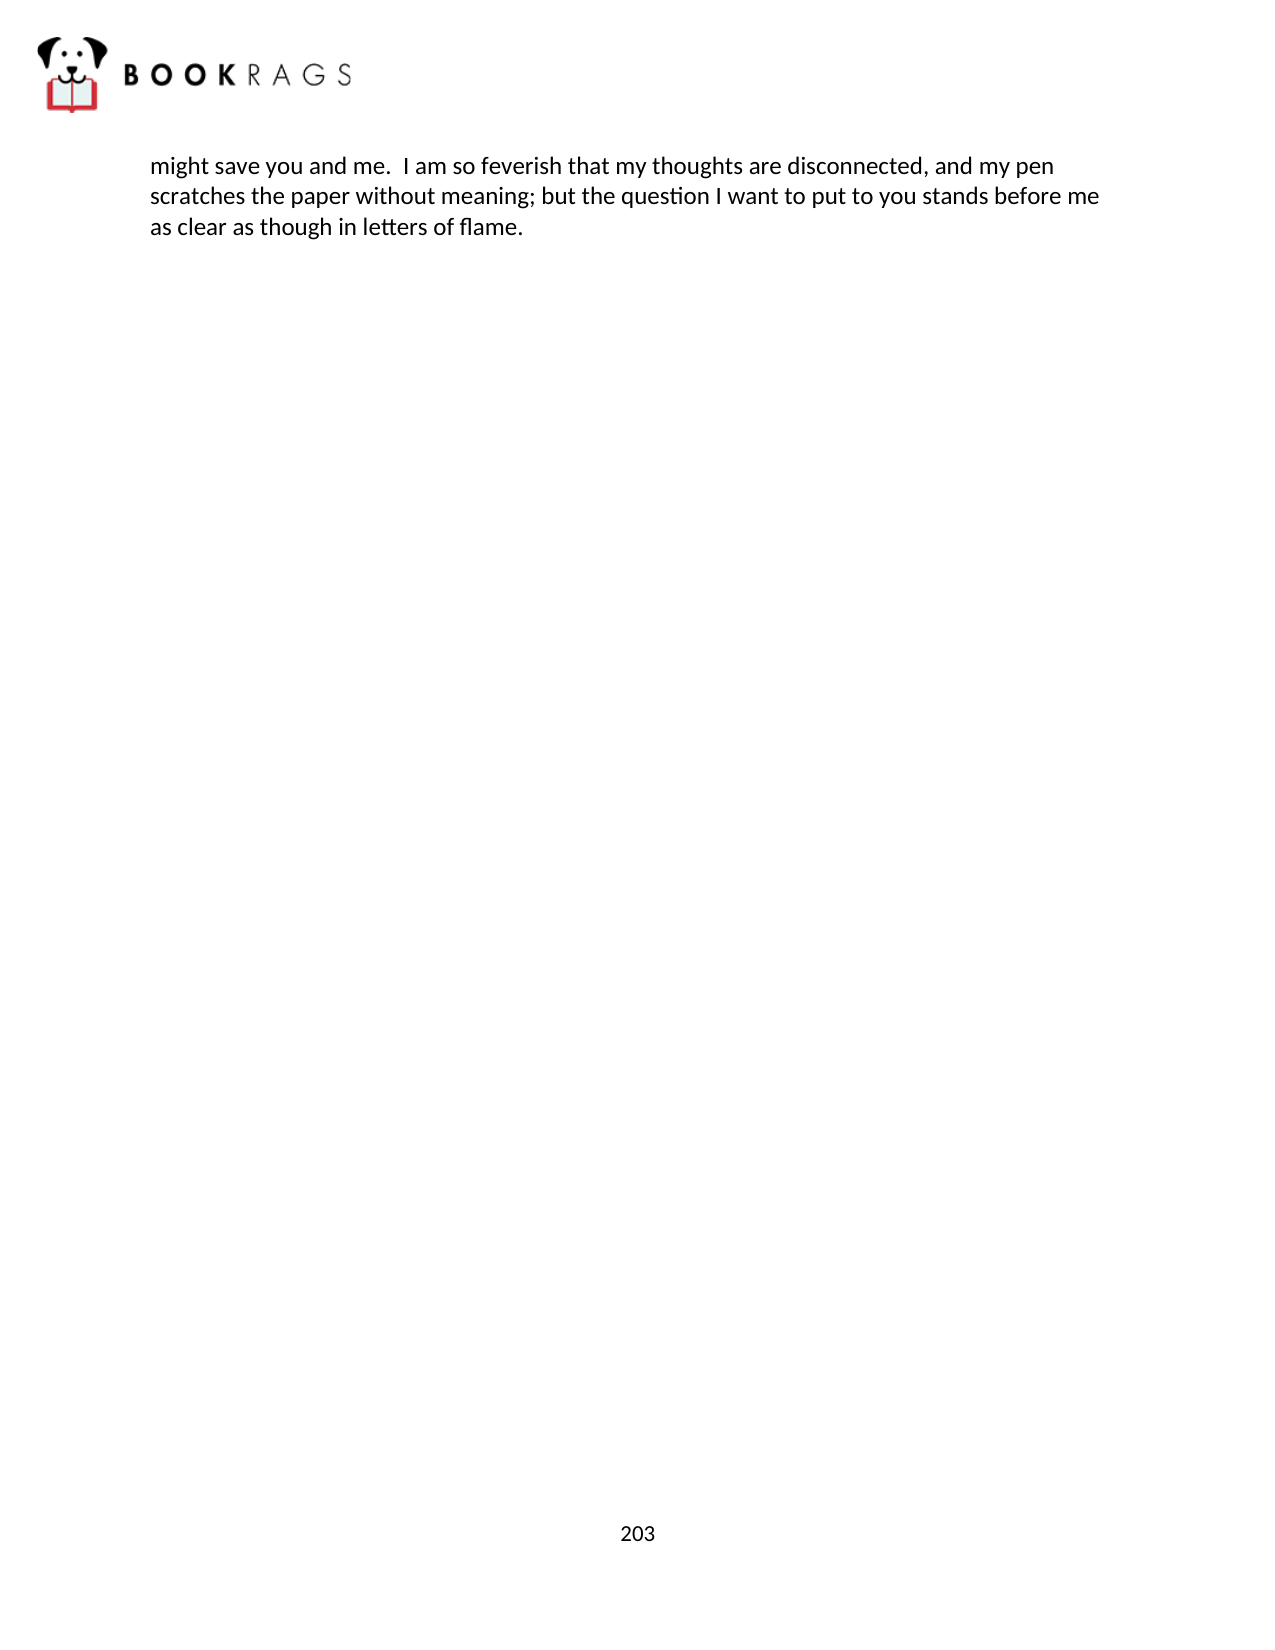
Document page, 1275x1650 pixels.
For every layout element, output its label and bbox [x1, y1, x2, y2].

text [150, 150, 1125, 242]
picture [37, 37, 351, 113]
